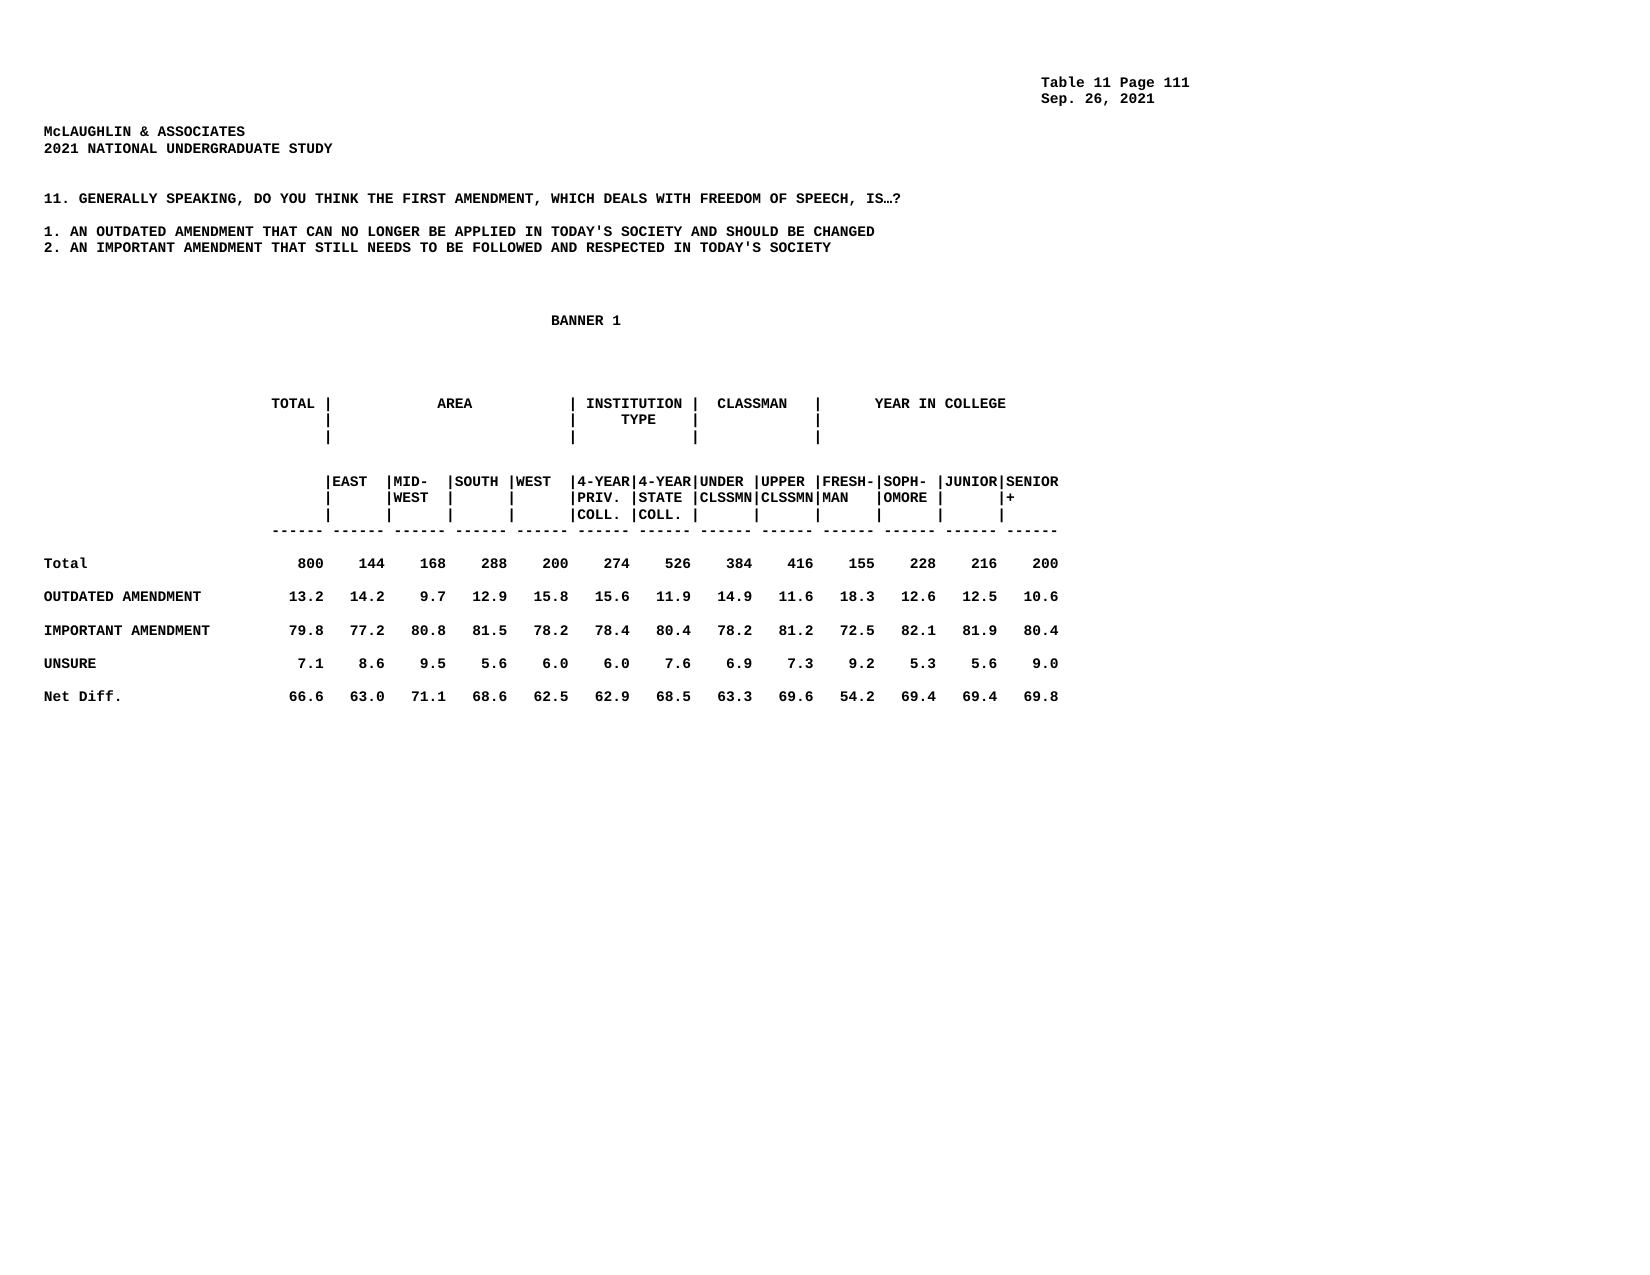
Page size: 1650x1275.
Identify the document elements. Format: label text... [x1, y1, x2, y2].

text TOTAL | AREA | INSTITUTION | CLASSMAN | YEAR IN COLLEGE [43, 396, 1650, 413]
text |EAST |MID- |SOUTH |WEST |4-YEAR|4-YEAR|UNDER |UPPER |FRESH-|SOPH- |JUNIOR|SENIOR [43, 474, 1650, 490]
text 2. AN IMPORTANT AMENDMENT THAT STILL NEEDS TO BE FOLLOWED AND RESPECTED IN TODAY'S SOCIETY [43, 241, 1650, 257]
text Net Diff. 66.6 63.0 71.1 68.6 62.5 62.9 68.5 63.3 69.6 54.2 69.4 69.4 69.8 [43, 689, 1650, 706]
text | | | | [43, 429, 1650, 446]
text 11. GENERALLY SPEAKING, DO YOU THINK THE FIRST AMENDMENT, WHICH DEALS WITH FREEDOM OF SPEECH, IS…? [43, 191, 1650, 207]
text 1. AN OUTDATED AMENDMENT THAT CAN NO LONGER BE APPLIED IN TODAY'S SOCIETY AND SHOULD BE CHANGED [43, 224, 1650, 241]
text Sep. 26, 2021 [43, 92, 1650, 108]
text IMPORTANT AMENDMENT 79.8 77.2 80.8 81.5 78.2 78.4 80.4 78.2 81.2 72.5 82.1 81.9 80.4 [43, 623, 1650, 639]
text Total 800 144 168 288 200 274 526 384 416 155 228 216 200 [43, 557, 1650, 573]
text 2021 NATIONAL UNDERGRADUATE STUDY [43, 141, 1650, 158]
text ------ ------ ------ ------ ------ ------ ------ ------ ------ ------ ------ ------ ------ [43, 523, 1650, 540]
text | |WEST | | |PRIV. |STATE |CLSSMN|CLSSMN|MAN |OMORE | |+ [43, 490, 1650, 507]
text OUTDATED AMENDMENT 13.2 14.2 9.7 12.9 15.8 15.6 11.9 14.9 11.6 18.3 12.6 12.5 10.6 [43, 590, 1650, 606]
text BANNER 1 [43, 313, 1650, 330]
text | | TYPE | | [43, 413, 1650, 429]
text | | | | |COLL. |COLL. | | | | | | [43, 507, 1650, 523]
text McLAUGHLIN & ASSOCIATES [43, 125, 1650, 141]
text Table 11 Page 111 [43, 75, 1650, 92]
text UNSURE 7.1 8.6 9.5 5.6 6.0 6.0 7.6 6.9 7.3 9.2 5.3 5.6 9.0 [43, 656, 1650, 672]
